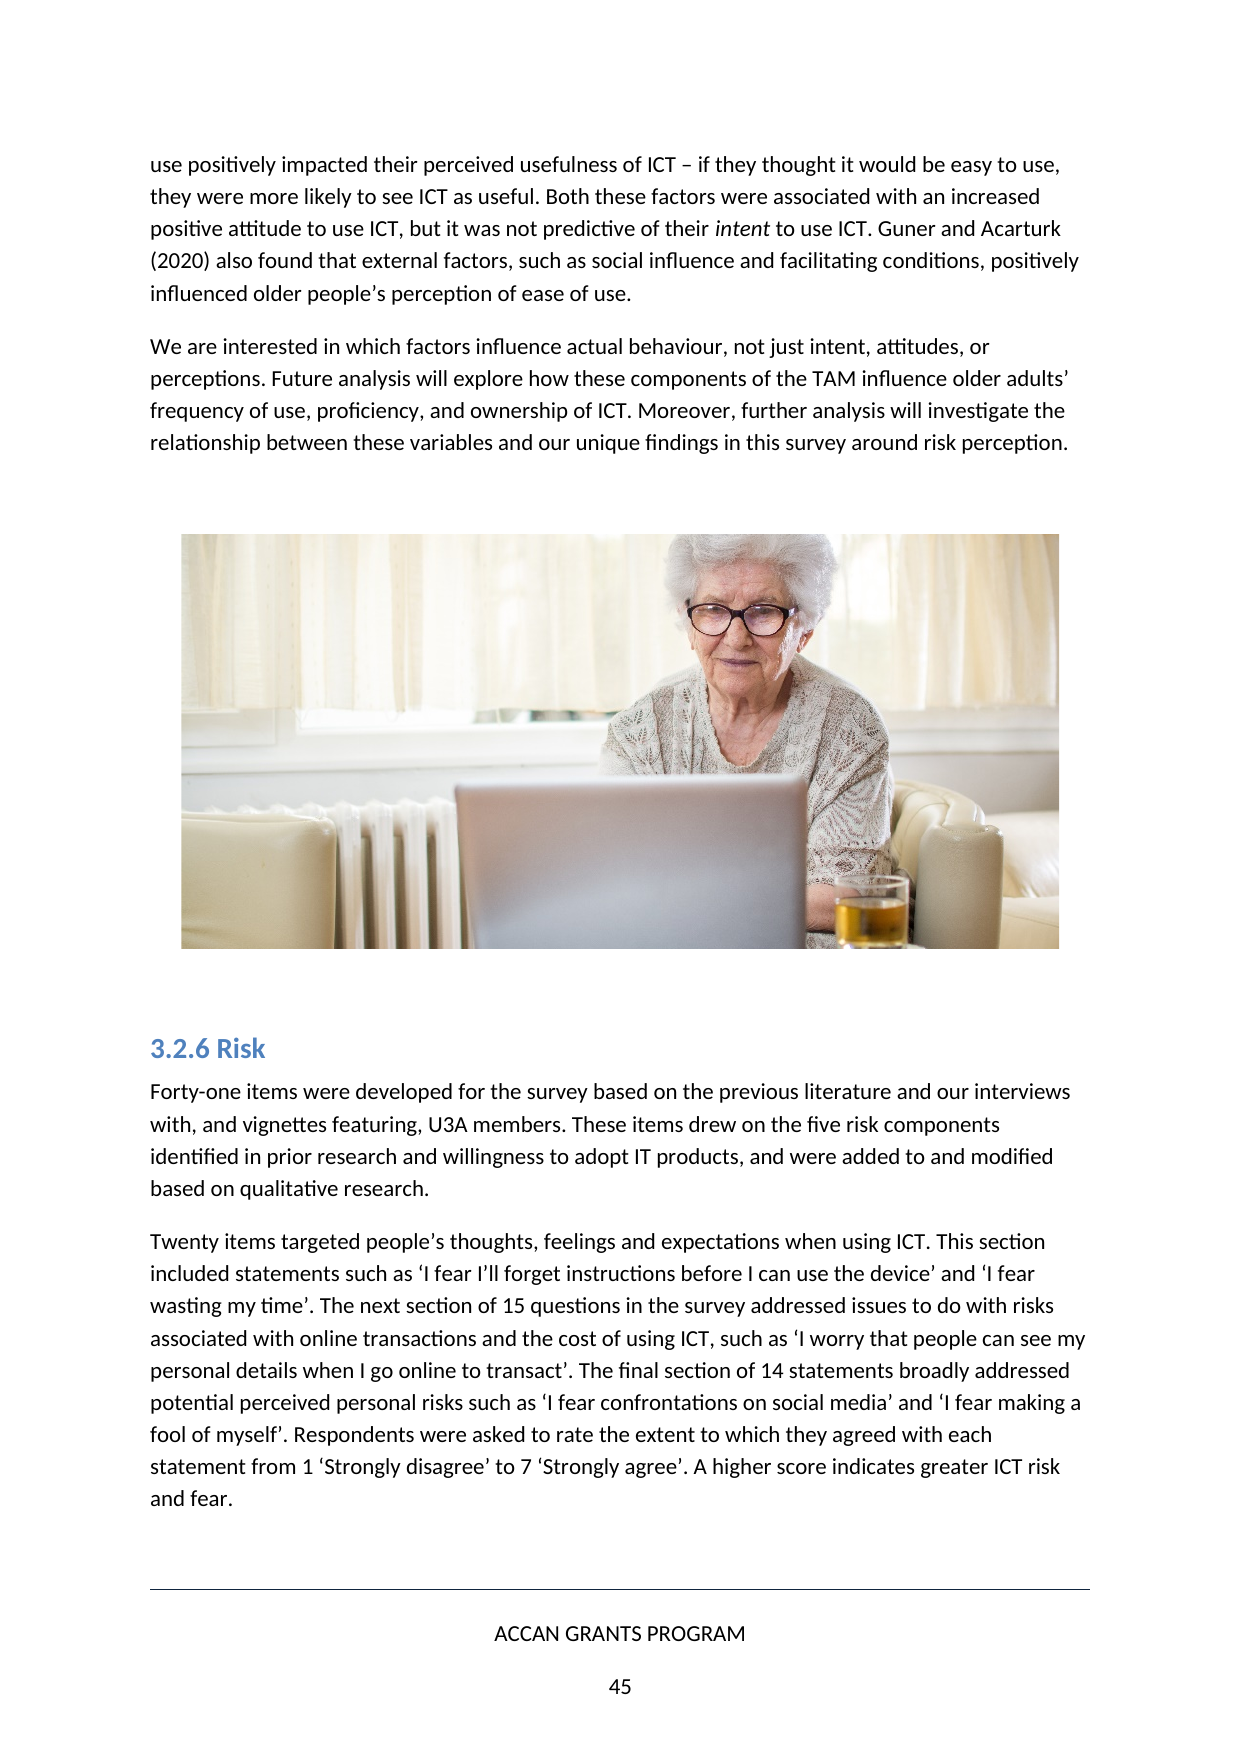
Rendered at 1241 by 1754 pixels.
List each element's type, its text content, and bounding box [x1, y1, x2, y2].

text Forty-one items were developed for the survey based on the previous literature and our interviews with, and vignettes featuring, U3A members. These items drew on the five risk components identified in prior research and willingness to adopt IT products, and were added to and modified based on qualitative research. [150, 1077, 1090, 1202]
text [150, 150, 1090, 307]
text We are interested in which factors influence actual behaviour, not just intent, attitudes, or perceptions. Future analysis will explore how these components of the TAM influence older adults’ frequency of use, proficiency, and ownership of ICT. Moreover, further analysis will investigate the relationship between these variables and our unique findings in this survey around risk perception. [150, 332, 1090, 456]
picture [181, 534, 1060, 949]
subtitle 3.2.6 Risk [150, 1030, 1090, 1066]
text Twenty items targeted people’s thoughts, feelings and expectations when using ICT. This section included statements such as ‘I fear I’ll forget instructions before I can use the device’ and ‘I fear wasting my time’. The next section of 15 questions in the survey addressed issues to do with risks associated with online transactions and the cost of using ICT, such as ‘I worry that people can see my personal details when I go online to transact’. The final section of 14 statements broadly addressed potential perceived personal risks such as ‘I fear confrontations on social media’ and ‘I fear making a fool of myself’. Respondents were asked to rate the extent to which they agreed with each statement from 1 ‘Strongly disagree’ to 7 ‘Strongly agree’. A higher score indicates greater ICT risk and fear. [150, 1227, 1090, 1513]
